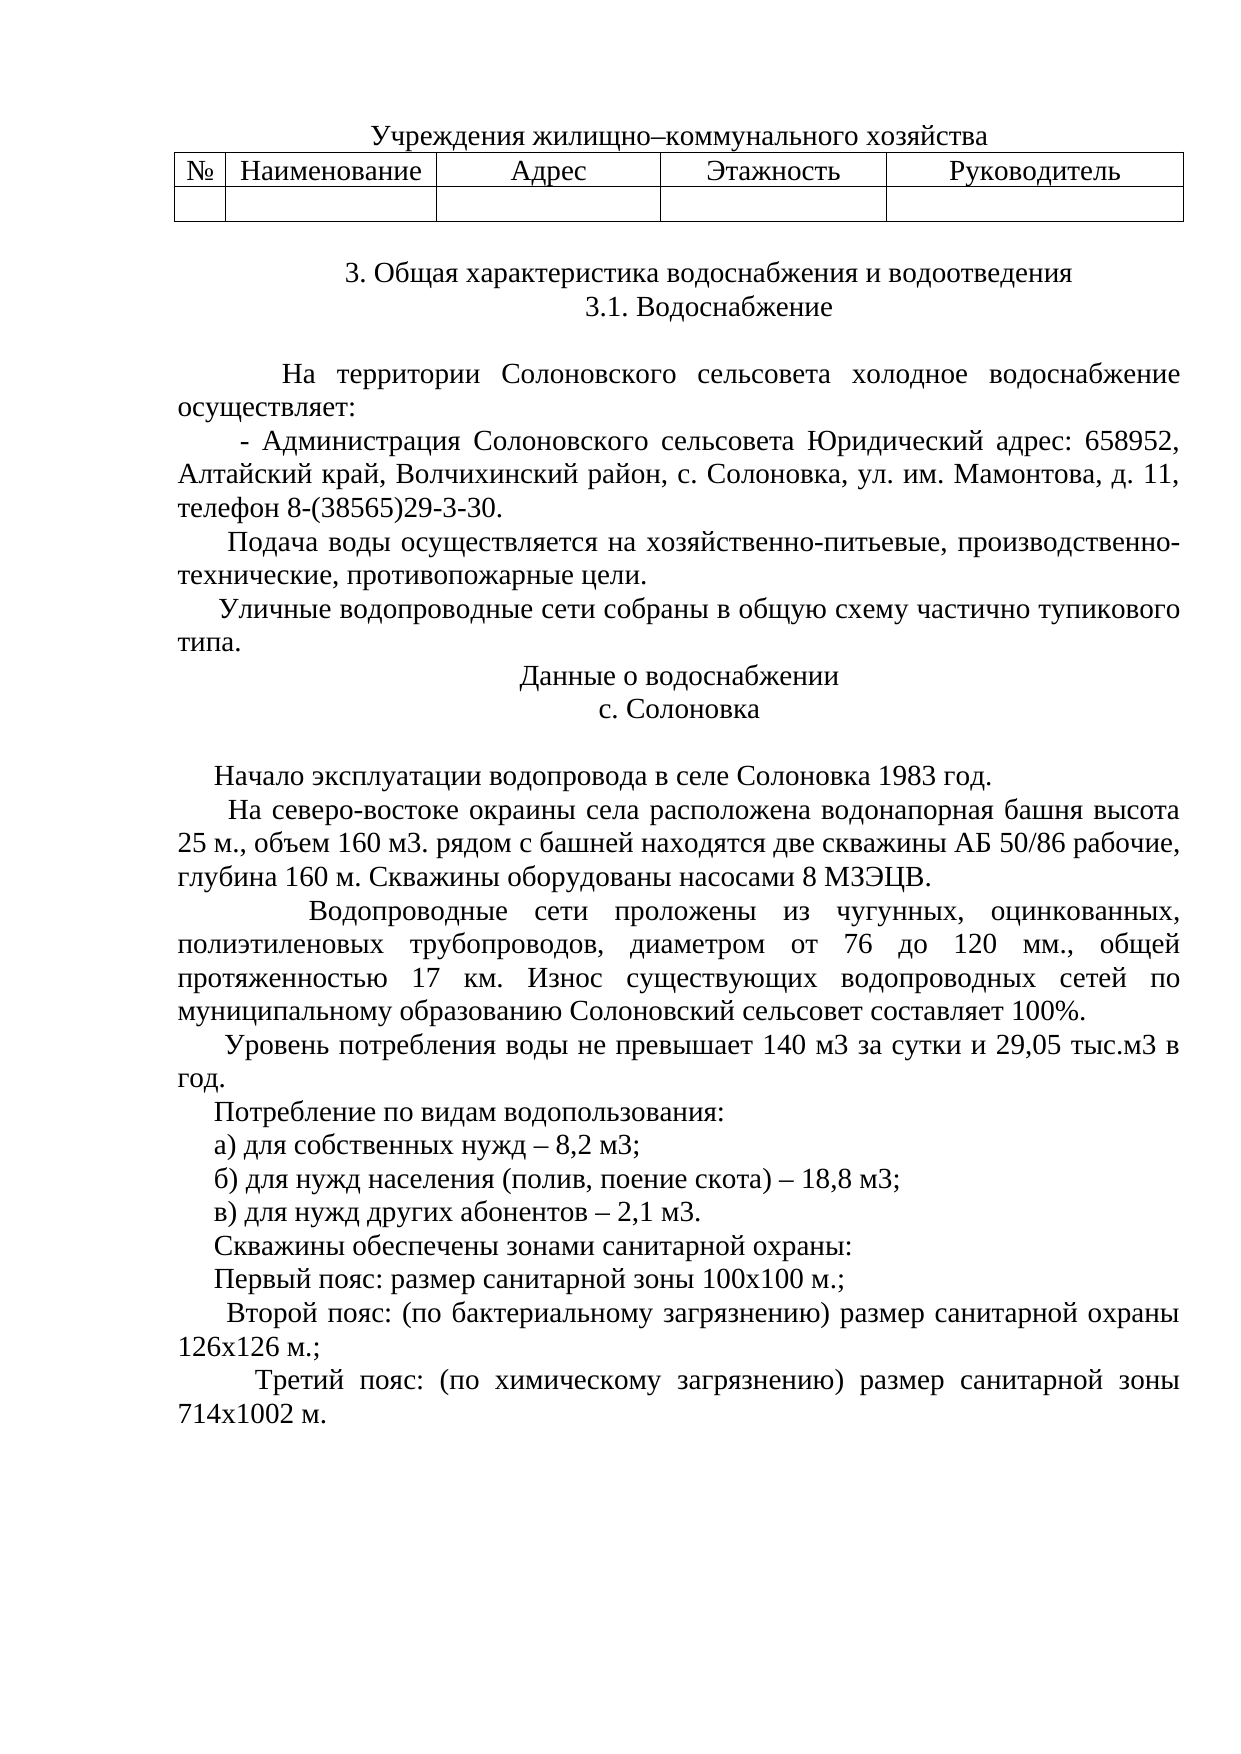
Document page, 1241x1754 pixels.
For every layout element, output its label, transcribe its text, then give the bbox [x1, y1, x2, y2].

text Водопроводные сети проложены из чугунных, оцинкованных, полиэтиленовых трубопроводов, диаметром от 76 до ., общей протяженностью . Износ существующих водопроводных сетей по муниципальному образованию Солоновский сельсовет составляет 100%. [177, 893, 1181, 1027]
table_header № [175, 153, 225, 186]
table_cell [226, 187, 436, 221]
text Учреждения жилищно–коммунального хозяйства [177, 118, 1181, 152]
table_cell [437, 187, 660, 221]
text Потребление по видам водопользования: [177, 1094, 1181, 1127]
text 3.1. Водоснабжение [177, 289, 1181, 322]
text б) для нужд населения (полив, поение скота) – ; [177, 1161, 1181, 1194]
text На северо-востоке окраины села расположена водонапорная башня высота ., объем . рядом с башней находятся две скважины АБ 50/86 рабочие, глубина . Скважины оборудованы насосами 8 МЗЭЦВ. [177, 792, 1181, 893]
text Данные о водоснабжении [177, 658, 1181, 691]
text Уличные водопроводные сети собраны в общую схему частично тупикового типа. [177, 591, 1181, 658]
text с. Солоновка [177, 691, 1181, 725]
table_cell [661, 187, 886, 221]
text На территории Солоновского сельсовета холодное водоснабжение осуществляет: [177, 356, 1181, 423]
text Уровень потребления воды не превышает за сутки и 29,05 тыс.м3 в год. [177, 1027, 1181, 1094]
text 3. Общая характеристика водоснабжения и водоотведения [177, 255, 1181, 289]
table_header Руководитель [887, 153, 1183, 186]
text а) для собственных нужд – ; [177, 1127, 1181, 1161]
text в) для нужд других абонентов – . [177, 1194, 1181, 1228]
table_header Адрес [437, 153, 660, 186]
table_cell [887, 187, 1183, 221]
text - Администрация Солоновского сельсовета Юридический адрес: 658952, Алтайский край, Волчихинский район, с. Солоновка, ул. им. Мамонтова, д. 11, телефон 8-(38565)29-3-30. [177, 423, 1181, 524]
text Скважины обеспечены зонами санитарной охраны: [177, 1228, 1181, 1262]
table_cell [175, 187, 225, 221]
text Первый пояс: размер санитарной зоны 100х100 м.; [177, 1262, 1181, 1295]
text Третий пояс: (по химическому загрязнению) размер санитарной зоны 714х1002 м. [177, 1362, 1181, 1429]
text Подача воды осуществляется на хозяйственно-питьевые, производственно-технические, противопожарные цели. [177, 524, 1181, 591]
text Второй пояс: (по бактериальному загрязнению) размер санитарной охраны 126х126 м.; [177, 1295, 1181, 1362]
table_header Наименование [226, 153, 436, 186]
text Начало эксплуатации водопровода в селе Солоновка 1983 год. [177, 758, 1181, 792]
table_header Этажность [661, 153, 886, 186]
